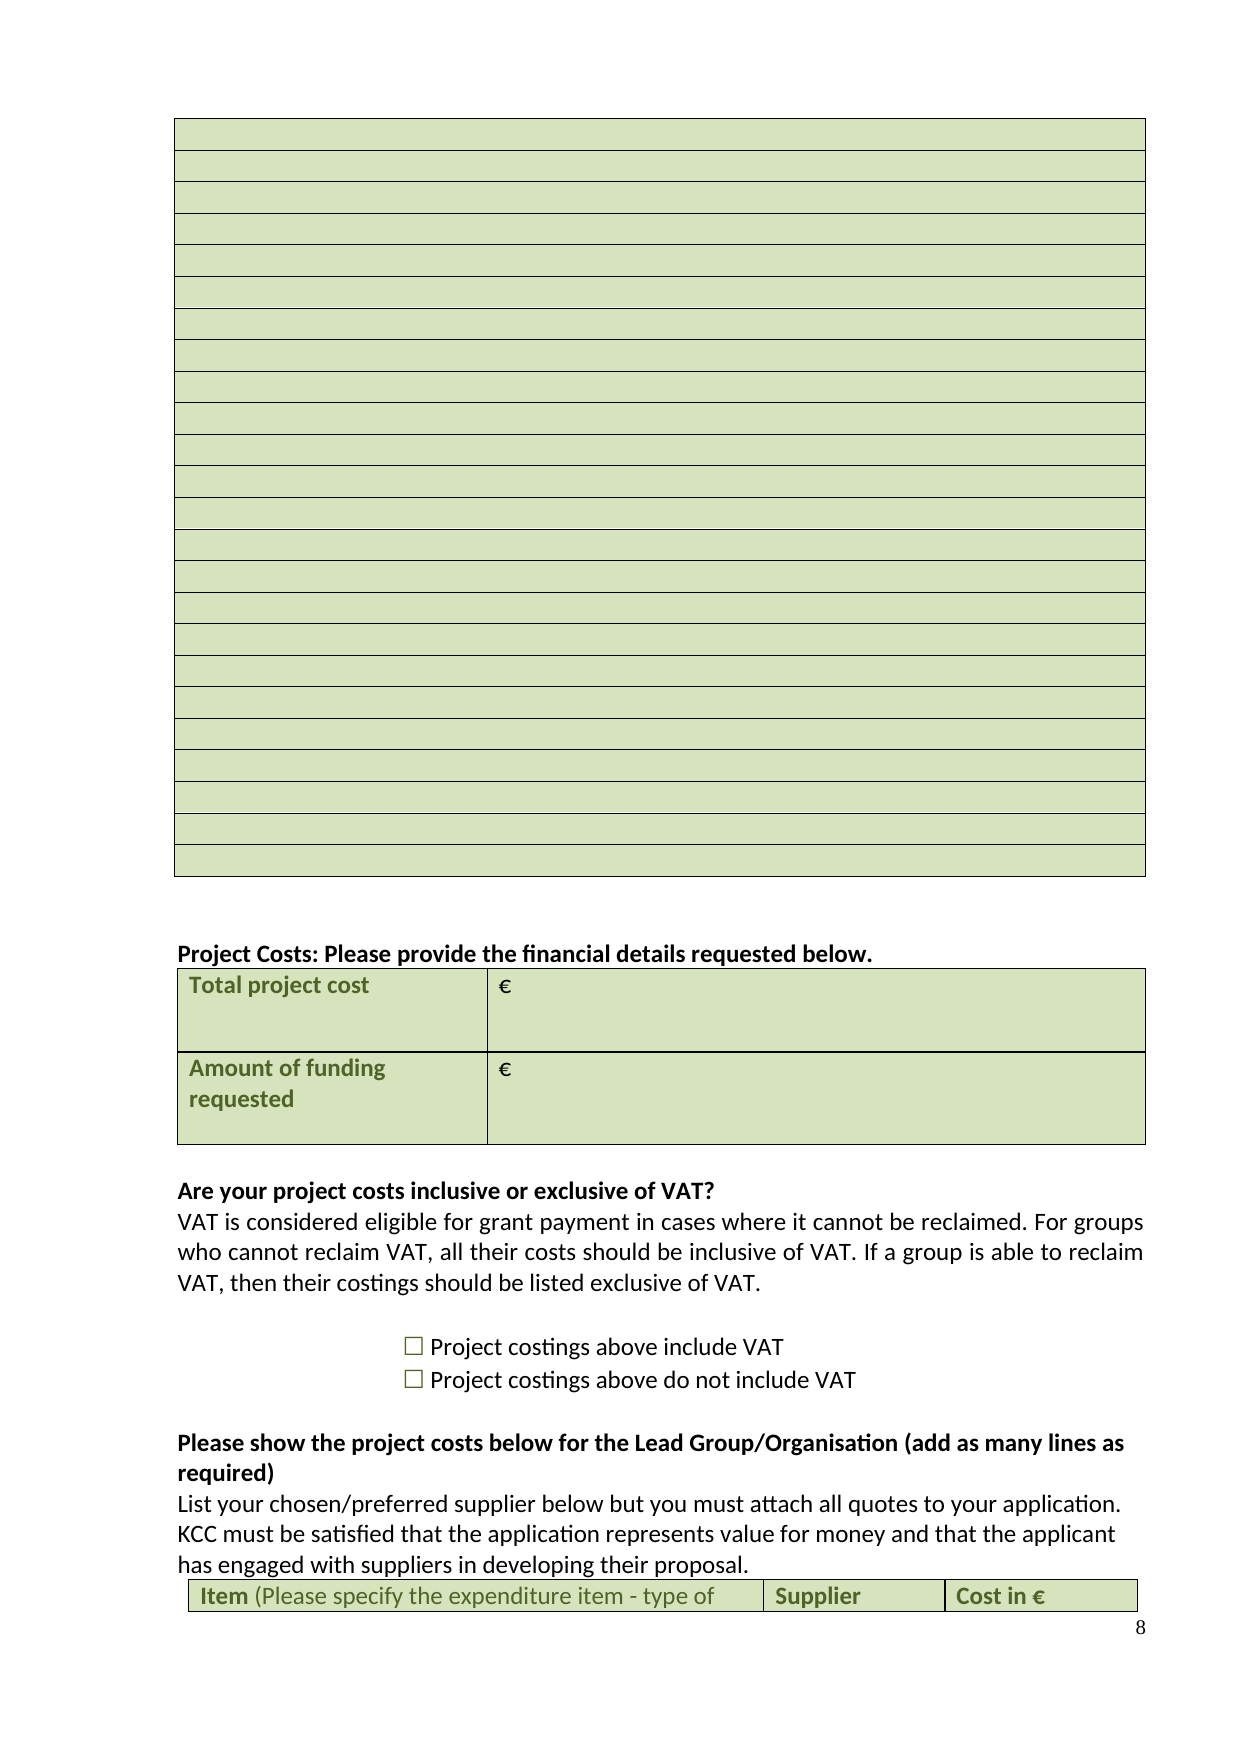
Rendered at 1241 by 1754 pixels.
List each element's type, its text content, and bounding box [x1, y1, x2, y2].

table_header Total project cost [178, 969, 487, 1051]
table_cell [175, 561, 1145, 592]
table_cell [175, 750, 1145, 781]
text Project costings above include VAT [327, 1328, 1146, 1362]
table_cell [175, 466, 1145, 497]
table_cell Amount of funding requested [178, 1053, 487, 1144]
table_cell [175, 593, 1145, 623]
table_cell [175, 182, 1145, 213]
table_header € [488, 969, 1145, 1051]
table_cell [175, 309, 1145, 339]
table_cell [175, 372, 1145, 402]
table_header Cost in € [946, 1580, 1137, 1611]
table_cell [175, 814, 1145, 844]
table_cell [175, 656, 1145, 686]
table_header Supplier [764, 1580, 944, 1611]
table_cell [175, 277, 1145, 307]
table_cell [175, 245, 1145, 276]
table_cell [175, 687, 1145, 718]
text Project costings above do not include VAT [402, 1362, 1146, 1396]
table_cell € [488, 1053, 1145, 1144]
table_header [189, 1580, 763, 1611]
table_cell [175, 624, 1145, 655]
text Please show the project costs below for the Lead Group/Organisation (add as many lines as required) [177, 1427, 1146, 1488]
table_cell [175, 340, 1145, 371]
table_cell [175, 214, 1145, 244]
text List your chosen/preferred supplier below but you must attach all quotes to your application. KCC must be satisfied that the application represents value for money and that the applicant has engaged with suppliers in developing their proposal. [177, 1488, 1146, 1579]
text VAT is considered eligible for grant payment in cases where it cannot be reclaimed. For groups who cannot reclaim VAT, all their costs should be inclusive of VAT. If a group is able to reclaim VAT, then their costings should be listed exclusive of VAT. [177, 1206, 1146, 1298]
table_cell [175, 782, 1145, 812]
table_cell [175, 530, 1145, 560]
table_cell [175, 403, 1145, 434]
table_cell [175, 498, 1145, 528]
text Are your project costs inclusive or exclusive of VAT? [177, 1176, 1146, 1206]
text Project Costs: Please provide the financial details requested below. [177, 938, 1146, 968]
table_cell [175, 719, 1145, 749]
table_cell [175, 845, 1145, 876]
table_cell [175, 151, 1145, 181]
table_cell [175, 435, 1145, 465]
table_cell [175, 119, 1145, 150]
